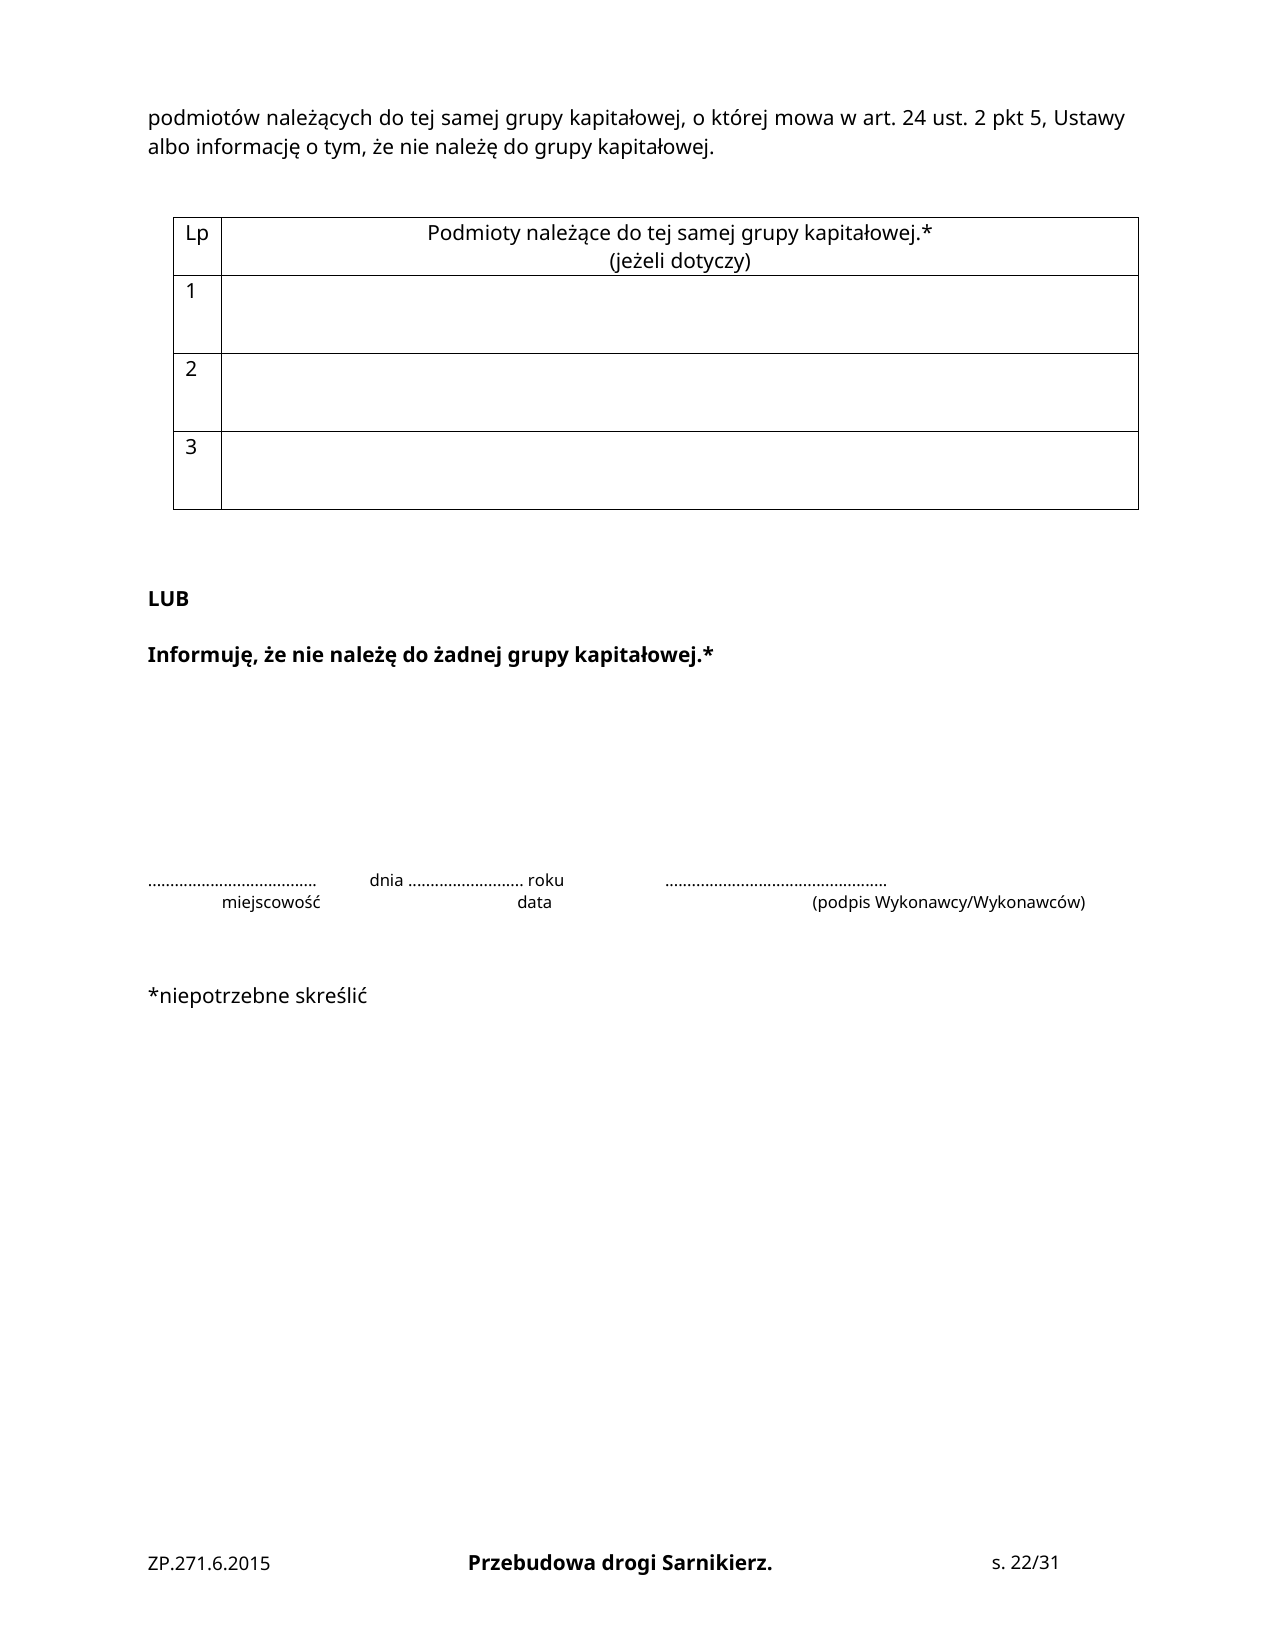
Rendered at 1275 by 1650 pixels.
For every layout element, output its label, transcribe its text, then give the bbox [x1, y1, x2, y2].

table_header Lp [174, 218, 221, 275]
table_cell [222, 276, 1138, 353]
text LUB [148, 584, 1127, 612]
table_cell [222, 354, 1138, 431]
text Informuję, że nie należę do żadnej grupy kapitałowej.* [148, 641, 1127, 669]
table_cell 1 [174, 276, 221, 353]
table_header Podmioty należące do tej samej grupy kapitałowej.* (jeżeli dotyczy) [222, 218, 1138, 275]
text *niepotrzebne skreślić [148, 982, 1127, 1010]
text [148, 103, 1127, 160]
table_cell 2 [174, 354, 221, 431]
text miejscowość data (podpis Wykonawcy/Wykonawców) [148, 891, 1127, 913]
text ...................................... dnia .......................... roku .................................................. [148, 868, 1127, 891]
table_cell 3 [174, 432, 221, 509]
table_cell [222, 432, 1138, 509]
